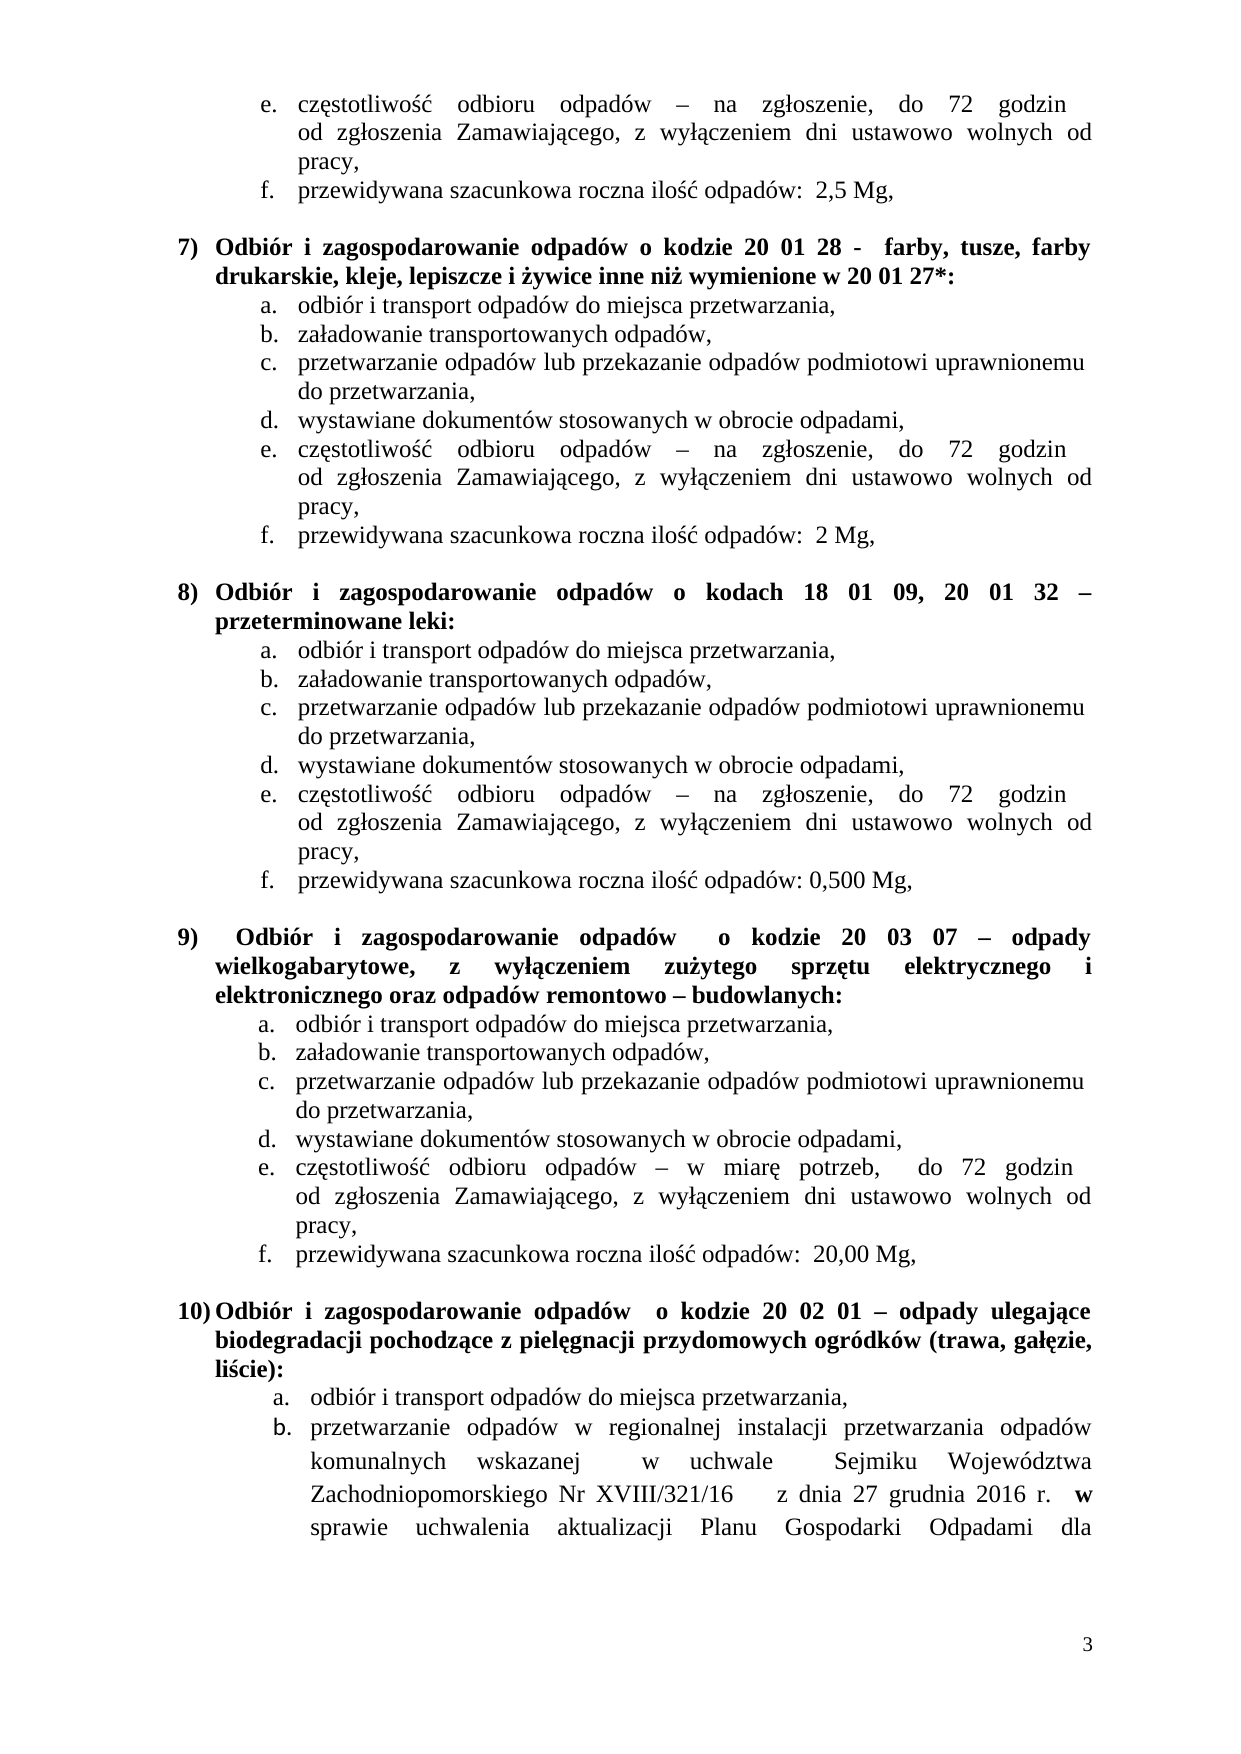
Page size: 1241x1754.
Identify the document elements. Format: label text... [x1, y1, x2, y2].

list częstotliwość odbioru odpadów – w miarę potrzeb, do 72 godzin od zgłoszenia Zamawiającego, z wyłączeniem dni ustawowo wolnych od pracy, [258, 1152, 1092, 1239]
list przewidywana szacunkowa roczna ilość odpadów: 0,500 Mg, [260, 865, 1092, 894]
list przewidywana szacunkowa roczna ilość odpadów: 20,00 Mg, [258, 1239, 1092, 1267]
list częstotliwość odbioru odpadów – na zgłoszenie, do 72 godzin od zgłoszenia Zamawiającego, z wyłączeniem dni ustawowo wolnych od pracy, [260, 434, 1092, 520]
list Odbiór i zagospodarowanie odpadów o kodzie 20 03 07 – odpady wielkogabarytowe, z wyłączeniem zużytego sprzętu elektrycznego i elektronicznego oraz odpadów remontowo – budowlanych: [177, 922, 1092, 1009]
list przetwarzanie odpadów lub przekazanie odpadów podmiotowi uprawnionemu do przetwarzania, [260, 692, 1092, 750]
list odbiór i transport odpadów do miejsca przetwarzania, [273, 1382, 1092, 1411]
list przewidywana szacunkowa roczna ilość odpadów: 2 Mg, [260, 520, 1092, 549]
list załadowanie transportowanych odpadów, [258, 1037, 1092, 1066]
list przewidywana szacunkowa roczna ilość odpadów: 2,5 Mg, [260, 175, 1092, 204]
list przetwarzanie odpadów lub przekazanie odpadów podmiotowi uprawnionemu do przetwarzania, [258, 1066, 1092, 1124]
list załadowanie transportowanych odpadów, [260, 664, 1092, 692]
list przetwarzanie odpadów lub przekazanie odpadów podmiotowi uprawnionemu do przetwarzania, [260, 347, 1092, 405]
list odbiór i transport odpadów do miejsca przetwarzania, [260, 635, 1092, 664]
list Odbiór i zagospodarowanie odpadów o kodzie 20 01 28 - farby, tusze, farby drukarskie, kleje, lepiszcze i żywice inne niż wymienione w 20 01 27*: [177, 232, 1092, 290]
list częstotliwość odbioru odpadów – na zgłoszenie, do 72 godzin od zgłoszenia Zamawiającego, z wyłączeniem dni ustawowo wolnych od pracy, [260, 89, 1092, 175]
list Odbiór i zagospodarowanie odpadów o kodzie 20 02 01 – odpady ulegające biodegradacji pochodzące z pielęgnacji przydomowych ogródków (trawa, gałęzie, liście): [177, 1296, 1092, 1382]
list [273, 1411, 1092, 1541]
list załadowanie transportowanych odpadów, [260, 319, 1092, 347]
list odbiór i transport odpadów do miejsca przetwarzania, [260, 290, 1092, 319]
list wystawiane dokumentów stosowanych w obrocie odpadami, [260, 750, 1092, 779]
list wystawiane dokumentów stosowanych w obrocie odpadami, [260, 405, 1092, 434]
list wystawiane dokumentów stosowanych w obrocie odpadami, [258, 1124, 1092, 1152]
list częstotliwość odbioru odpadów – na zgłoszenie, do 72 godzin od zgłoszenia Zamawiającego, z wyłączeniem dni ustawowo wolnych od pracy, [260, 779, 1092, 865]
list odbiór i transport odpadów do miejsca przetwarzania, [258, 1009, 1092, 1037]
list Odbiór i zagospodarowanie odpadów o kodach 18 01 09, 20 01 32 – przeterminowane leki: [177, 577, 1092, 635]
